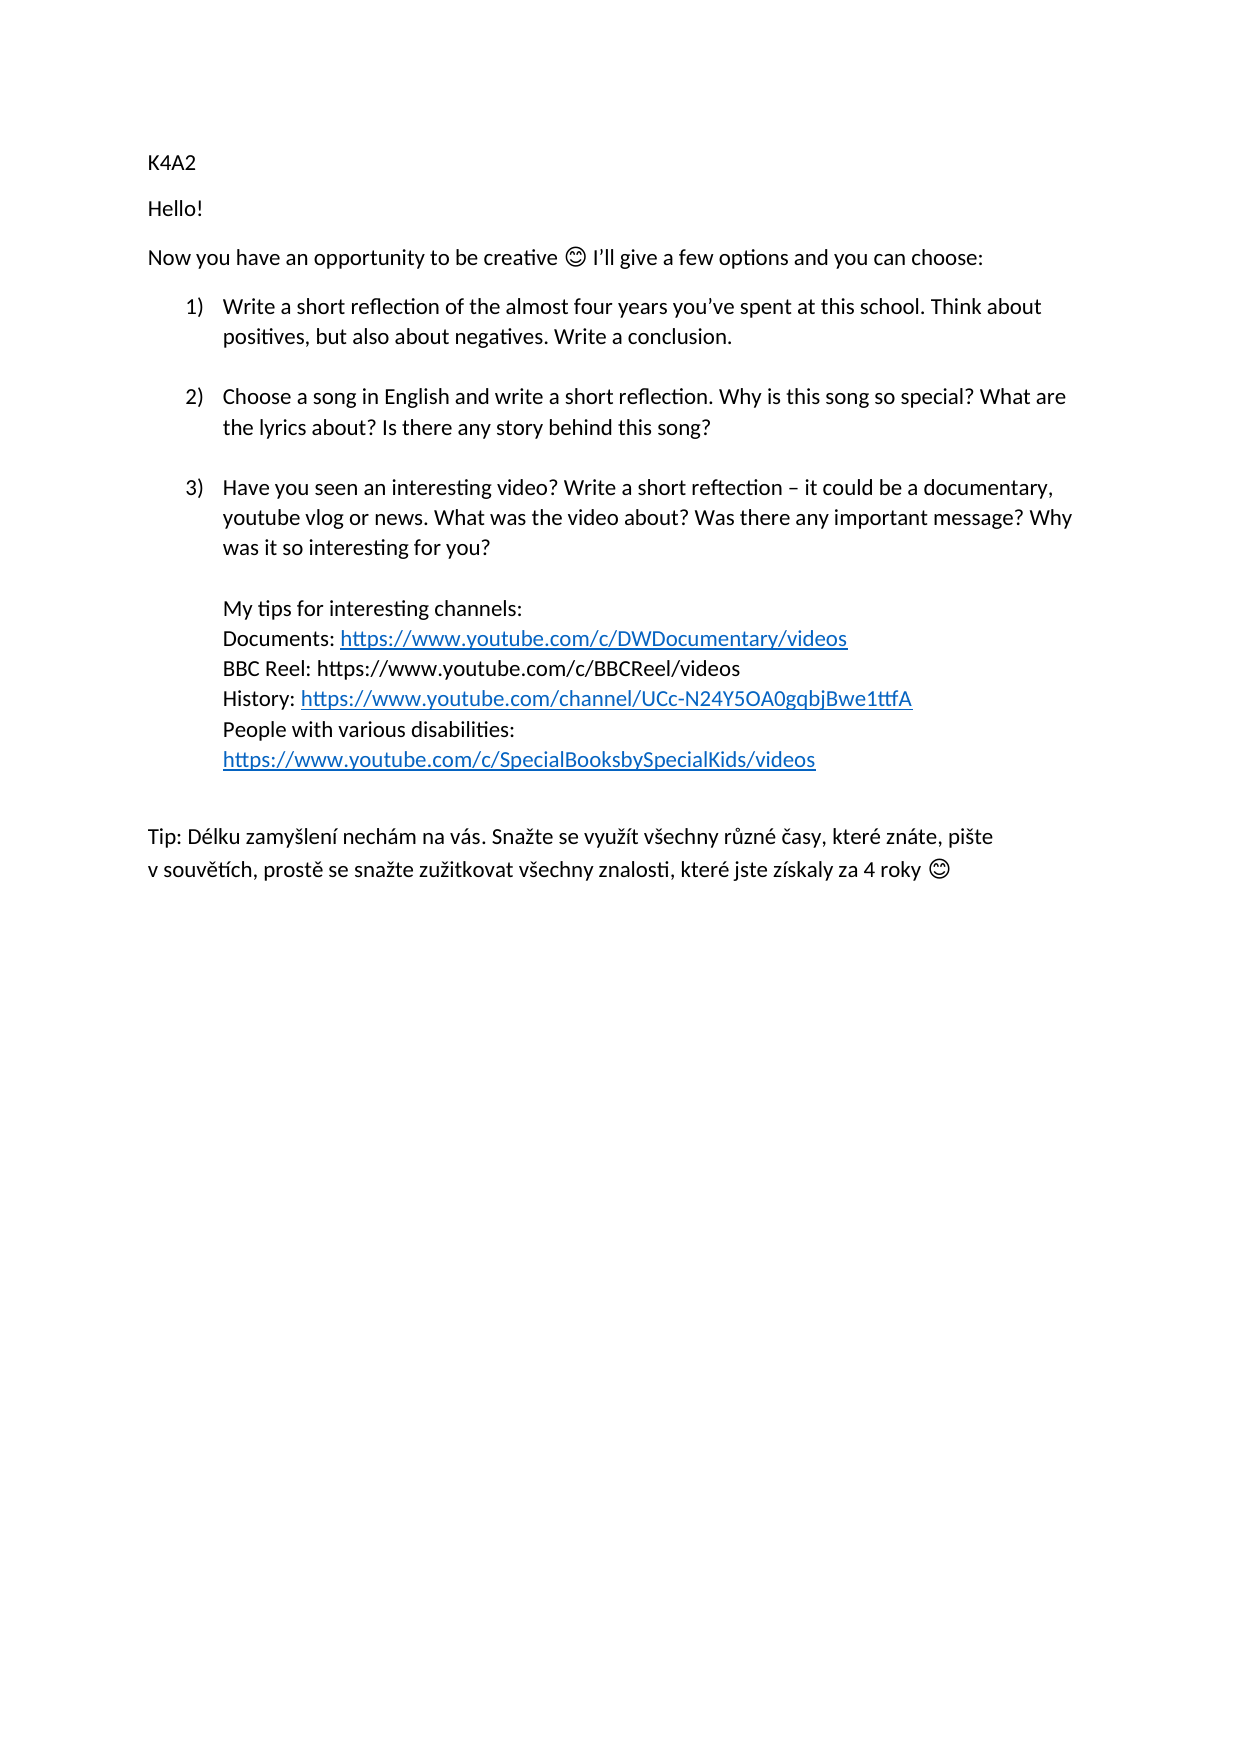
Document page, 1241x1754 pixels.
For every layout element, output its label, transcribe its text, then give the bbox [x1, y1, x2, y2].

text K4A2 [148, 148, 1093, 176]
text Hello! [148, 194, 1093, 222]
list BBC Reel: https://www.youtube.com/c/BBCReel/videos [223, 654, 1093, 682]
list Have you seen an interesting video? Write a short reftection – it could be a documentary, youtube vlog or news. What was the video about? Was there any important message? Why was it so interesting for you? [185, 473, 1093, 561]
text Tip: Délku zamyšlení nechám na vás. Snažte se využít všechny různé časy, které znáte, pište v souvětích, prostě se snažte zužitkovat všechny znalosti, které jste získaly za 4 roky [148, 822, 1093, 884]
list Write a short reflection of the almost four years you’ve spent at this school. Think about positives, but also about negatives. Write a conclusion. [185, 292, 1093, 350]
list Choose a song in English and write a short reflection. Why is this song so special? What are the lyrics about? Is there any story behind this song? [185, 382, 1093, 441]
list People with various disabilities: https://www.youtube.com/c/SpecialBooksbySpecialKids/videos [223, 715, 1093, 773]
list History: https://www.youtube.com/channel/UCc-N24Y5OA0gqbjBwe1ttfA [223, 684, 1093, 712]
text Now you have an opportunity to be creative I’ll give a few options and you can choose: [148, 241, 1093, 273]
list Documents: https://www.youtube.com/c/DWDocumentary/videos [223, 624, 1093, 652]
list My tips for interesting channels: [223, 594, 1093, 622]
